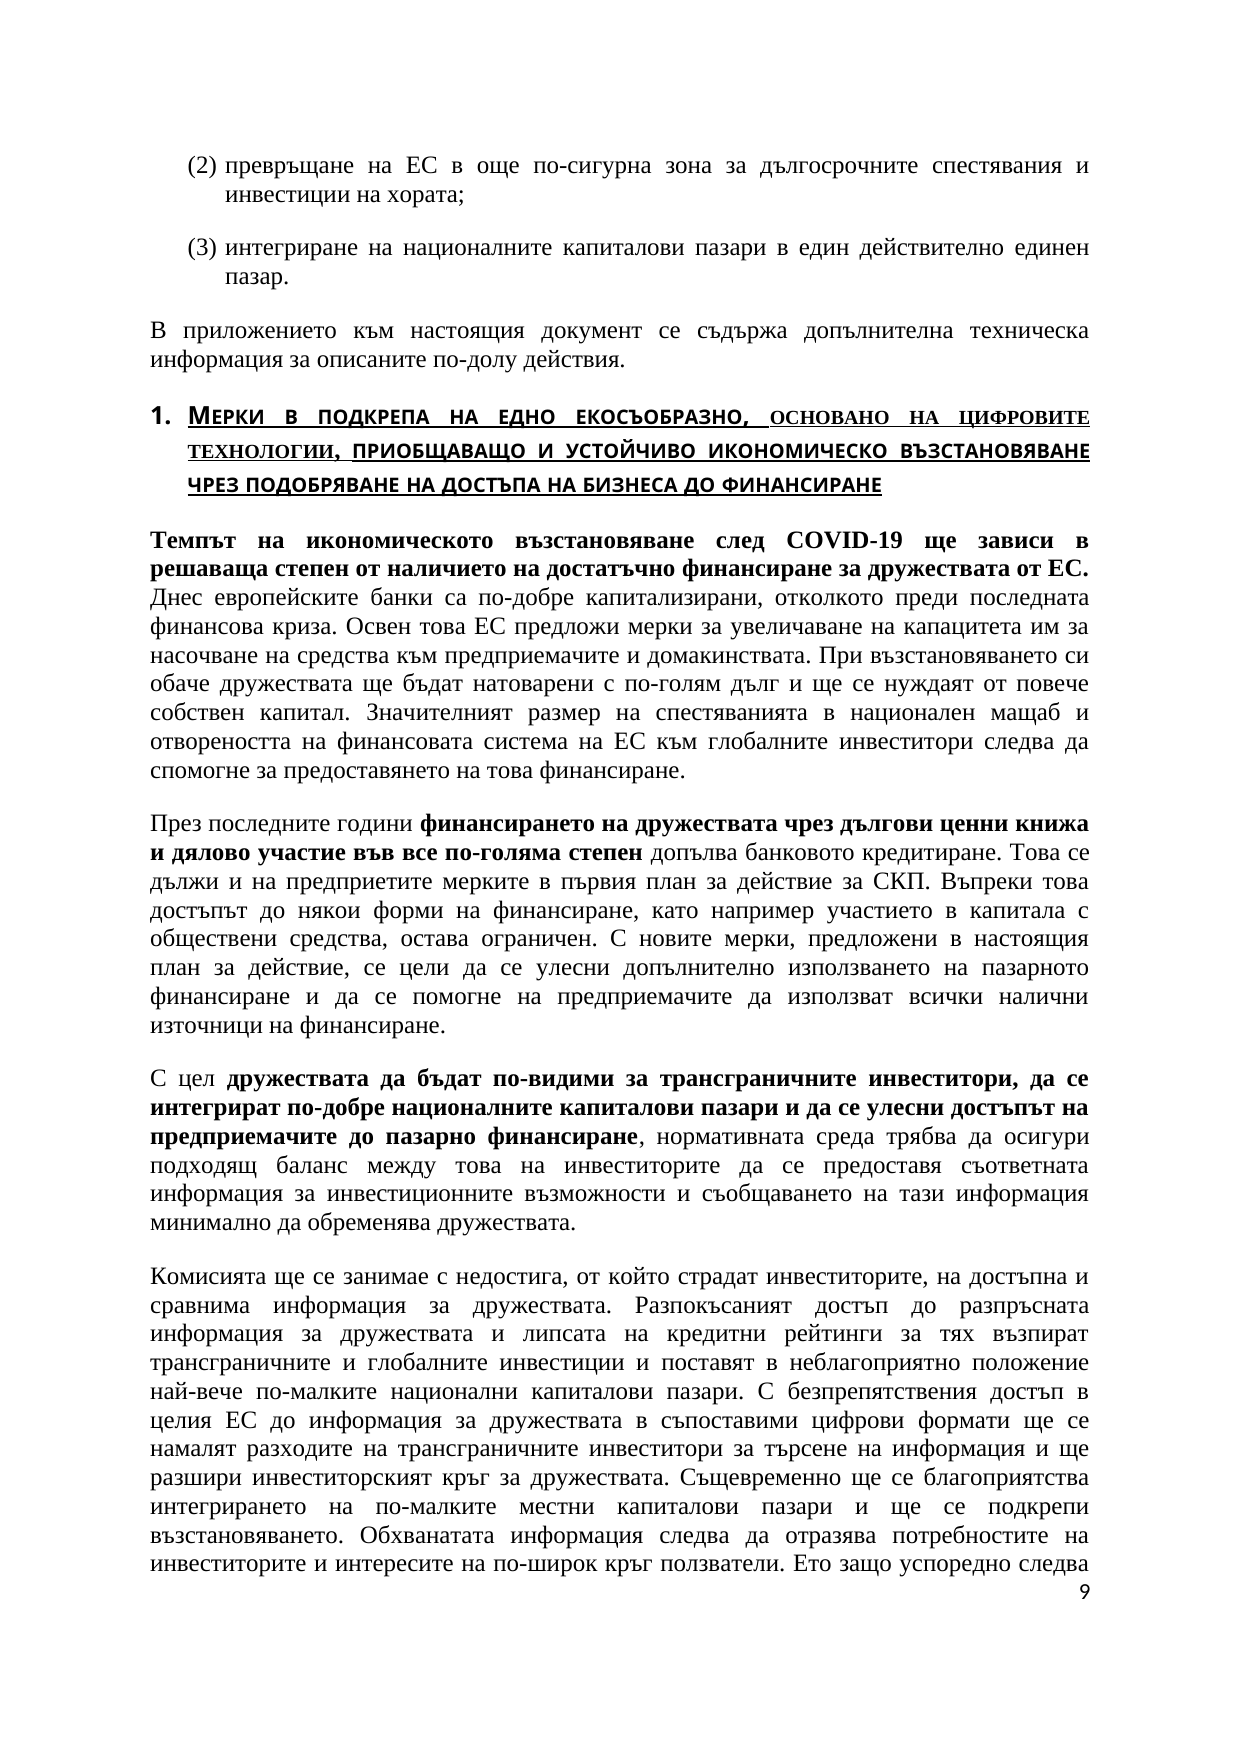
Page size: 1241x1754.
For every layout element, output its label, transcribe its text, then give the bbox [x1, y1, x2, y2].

text В приложението към настоящия документ се съдържа допълнителна техническа информация за описаните по-долу действия. [150, 315, 1090, 372]
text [150, 1261, 1090, 1577]
list превръщане на ЕС в още по-сигурна зона за дългосрочните спестявания и инвестиции на хората; [187, 150, 1090, 207]
text Темпът на икономическото възстановяване след COVID-19 ще зависи в решаваща степен от наличието на достатъчно финансиране за дружествата от ЕС. Днес европейските банки са по-добре капитализирани, отколкото преди последната финансова криза. Освен това ЕС предложи мерки за увеличаване на капацитета им за насочване на средства към предприемачите и домакинствата. При възстановяването си обаче дружествата ще бъдат натоварени с по-голям дълг и ще се нуждаят от повече собствен капитал. Значителният размер на спестяванията в национален мащаб и отвореността на финансовата система на ЕС към глобалните инвеститори следва да спомогне за предоставянето на това финансиране. [150, 525, 1090, 783]
list интегриране на националните капиталови пазари в един действително единен пазар. [187, 232, 1090, 290]
text През последните години финансирането на дружествата чрез дългови ценни книжа и дялово участие във все по-голяма степен допълва банковото кредитиране. Това се дължи и на предприетите мерките в първия план за действие за СКП. Въпреки това достъпът до някои форми на финансиране, като например участието в капитала с обществени средства, остава ограничен. С новите мерки, предложени в настоящия план за действие, се цели да се улесни допълнително използването на пазарното финансиране и да се помогне на предприемачите да използват всички налични източници на финансиране. [150, 808, 1090, 1038]
text С цел дружествата да бъдат по-видими за трансграничните инвеститори, да се интегрират по-добре националните капиталови пазари и да се улесни достъпът на предприемачите до пазарно финансиране, нормативната среда трябва да осигури подходящ баланс между това на инвеститорите да се предоставя съответната информация за инвестиционните възможности и съобщаването на тази информация минимално да обременява дружествата. [150, 1063, 1090, 1236]
list Мерки в подкрепа на едно екосъобразно, основано на цифровите технологии, приобщаващо и устойчиво икономическо възстановяване чрез подобряване на достъпа на бизнеса до финансиране [150, 397, 1090, 500]
